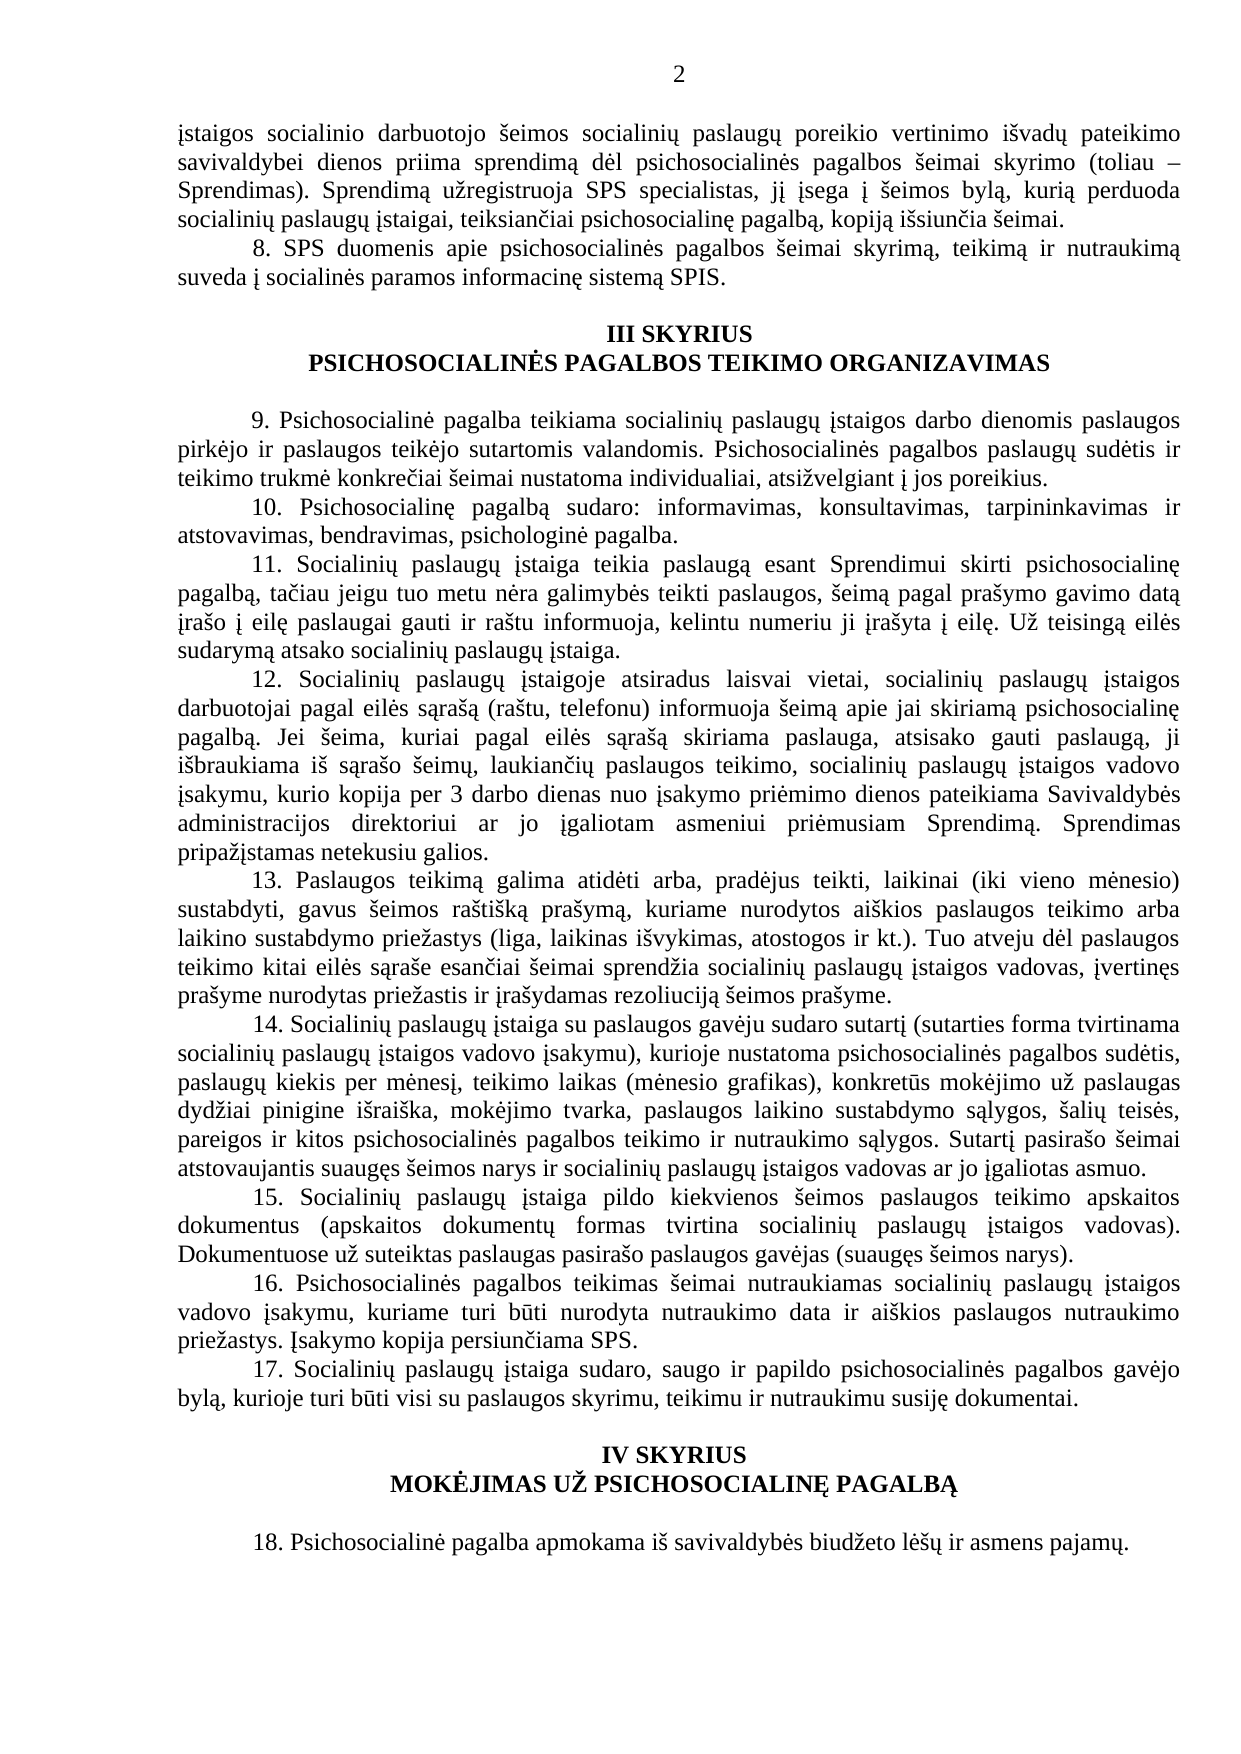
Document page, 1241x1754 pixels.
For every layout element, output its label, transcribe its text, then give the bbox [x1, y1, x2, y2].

text 18. Psichosocialinė pagalba apmokama iš savivaldybės biudžeto lėšų ir asmens pajamų. [177, 1527, 1181, 1556]
text 8. SPS duomenis apie psichosocialinės pagalbos šeimai skyrimą, teikimą ir nutraukimą suveda į socialinės paramos informacinę sistemą SPIS. [177, 233, 1181, 291]
text IV SKYRIUS [177, 1441, 1171, 1469]
text 14. Socialinių paslaugų įstaiga su paslaugos gavėju sudaro sutartį (sutarties forma tvirtinama socialinių paslaugų įstaigos vadovo įsakymu), kurioje nustatoma psichosocialinės pagalbos sudėtis, paslaugų kiekis per mėnesį, teikimo laikas (mėnesio grafikas), konkretūs mokėjimo už paslaugas dydžiai pinigine išraiška, mokėjimo tvarka, paslaugos laikino sustabdymo sąlygos, šalių teisės, pareigos ir kitos psichosocialinės pagalbos teikimo ir nutraukimo sąlygos. Sutartį pasirašo šeimai atstovaujantis suaugęs šeimos narys ir socialinių paslaugų įstaigos vadovas ar jo įgaliotas asmuo. [177, 1009, 1181, 1182]
text 15. Socialinių paslaugų įstaiga pildo kiekvienos šeimos paslaugos teikimo apskaitos dokumentus ( dokumentų formas tvirtina socialinių paslaugų įstaigos vadovas). Dokumentuose už suteiktas paslaugas pasirašo paslaugos gavėjas (suaugęs šeimos narys). [177, 1182, 1181, 1268]
text 13. Paslaugos teikimą galima atidėti arba, pradėjus teikti, laikinai (iki vieno mėnesio) sustabdyti, gavus šeimos raštišką prašymą, kuriame nurodytos aiškios paslaugos teikimo arba laikino sustabdymo priežastys (liga, laikinas išvykimas, atostogos ir kt.). Tuo atveju dėl paslaugos teikimo kitai eilės sąraše esančiai šeimai sprendžia socialinių paslaugų įstaigos vadovas, įvertinęs prašyme nurodytas priežastis ir įrašydamas rezoliuciją šeimos prašyme. [177, 866, 1181, 1009]
text 11. Socialinių paslaugų įstaiga teikia paslaugą esant Sprendimui skirti psichosocialinę pagalbą, tačiau jeigu tuo metu nėra galimybės teikti paslaugos, šeimą pagal prašymo gavimo datą įrašo į eilę paslaugai gauti ir raštu informuoja, kelintu numeriu ji įrašyta į eilę. Už teisingą eilės sudarymą atsako socialinių paslaugų įstaiga. [177, 549, 1181, 664]
text 16. Psichosocialinės pagalbos teikimas šeimai nutraukiamas socialinių paslaugų įstaigos vadovo įsakymu, kuriame turi būti nurodyta nutraukimo data ir aiškios paslaugos nutraukimo priežastys. Įsakymo kopija persiunčiama SPS. [177, 1268, 1181, 1354]
text 17. Socialinių paslaugų įstaiga sudaro, saugo ir papildo psichosocialinės pagalbos gavėjo bylą, kurioje turi būti visi su paslaugos skyrimu, teikimu ir nutraukimu susiję dokumentai. [177, 1354, 1181, 1412]
text MOKĖJIMAS UŽ PSICHOSOCIALINĘ PAGALBĄ [177, 1469, 1171, 1498]
text 10. Psichosocialinę pagalbą sudaro: informavimas, konsultavimas, tarpininkavimas ir atstovavimas, bendravimas, psichologinė pagalba. [177, 492, 1181, 549]
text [177, 118, 1181, 233]
text PSICHOSOCIALINĖS PAGALBOS TEIKIMO ORGANIZAVIMAS [177, 348, 1181, 377]
text 12. Socialinių paslaugų įstaigoje atsiradus laisvai vietai, socialinių paslaugų įstaigos darbuotojai pagal eilės sąrašą (raštu, telefonu) informuoja šeimą apie jai skiriamą psichosocialinę pagalbą. Jei šeima, kuriai pagal eilės sąrašą skiriama paslauga, atsisako gauti paslaugą, ji išbraukiama iš sąrašo šeimų, laukiančių paslaugos teikimo, socialinių paslaugų įstaigos vadovo įsakymu, kurio kopija per 3 darbo dienas nuo įsakymo priėmimo dienos pateikiama Savivaldybės administracijos direktoriui ar jo įgaliotam asmeniui priėmusiam Sprendimą. Sprendimas pripažįstamas netekusiu galios. [177, 664, 1181, 866]
text III SKYRIUS [177, 319, 1181, 348]
text 9. Psichosocialinė pagalba teikiama socialinių paslaugų įstaigos darbo dienomis paslaugos pirkėjo ir paslaugos teikėjo sutartomis valandomis. Psichosocialinės pagalbos paslaugų sudėtis ir teikimo trukmė konkrečiai šeimai nustatoma individualiai, atsižvelgiant į jos poreikius. [177, 406, 1181, 492]
